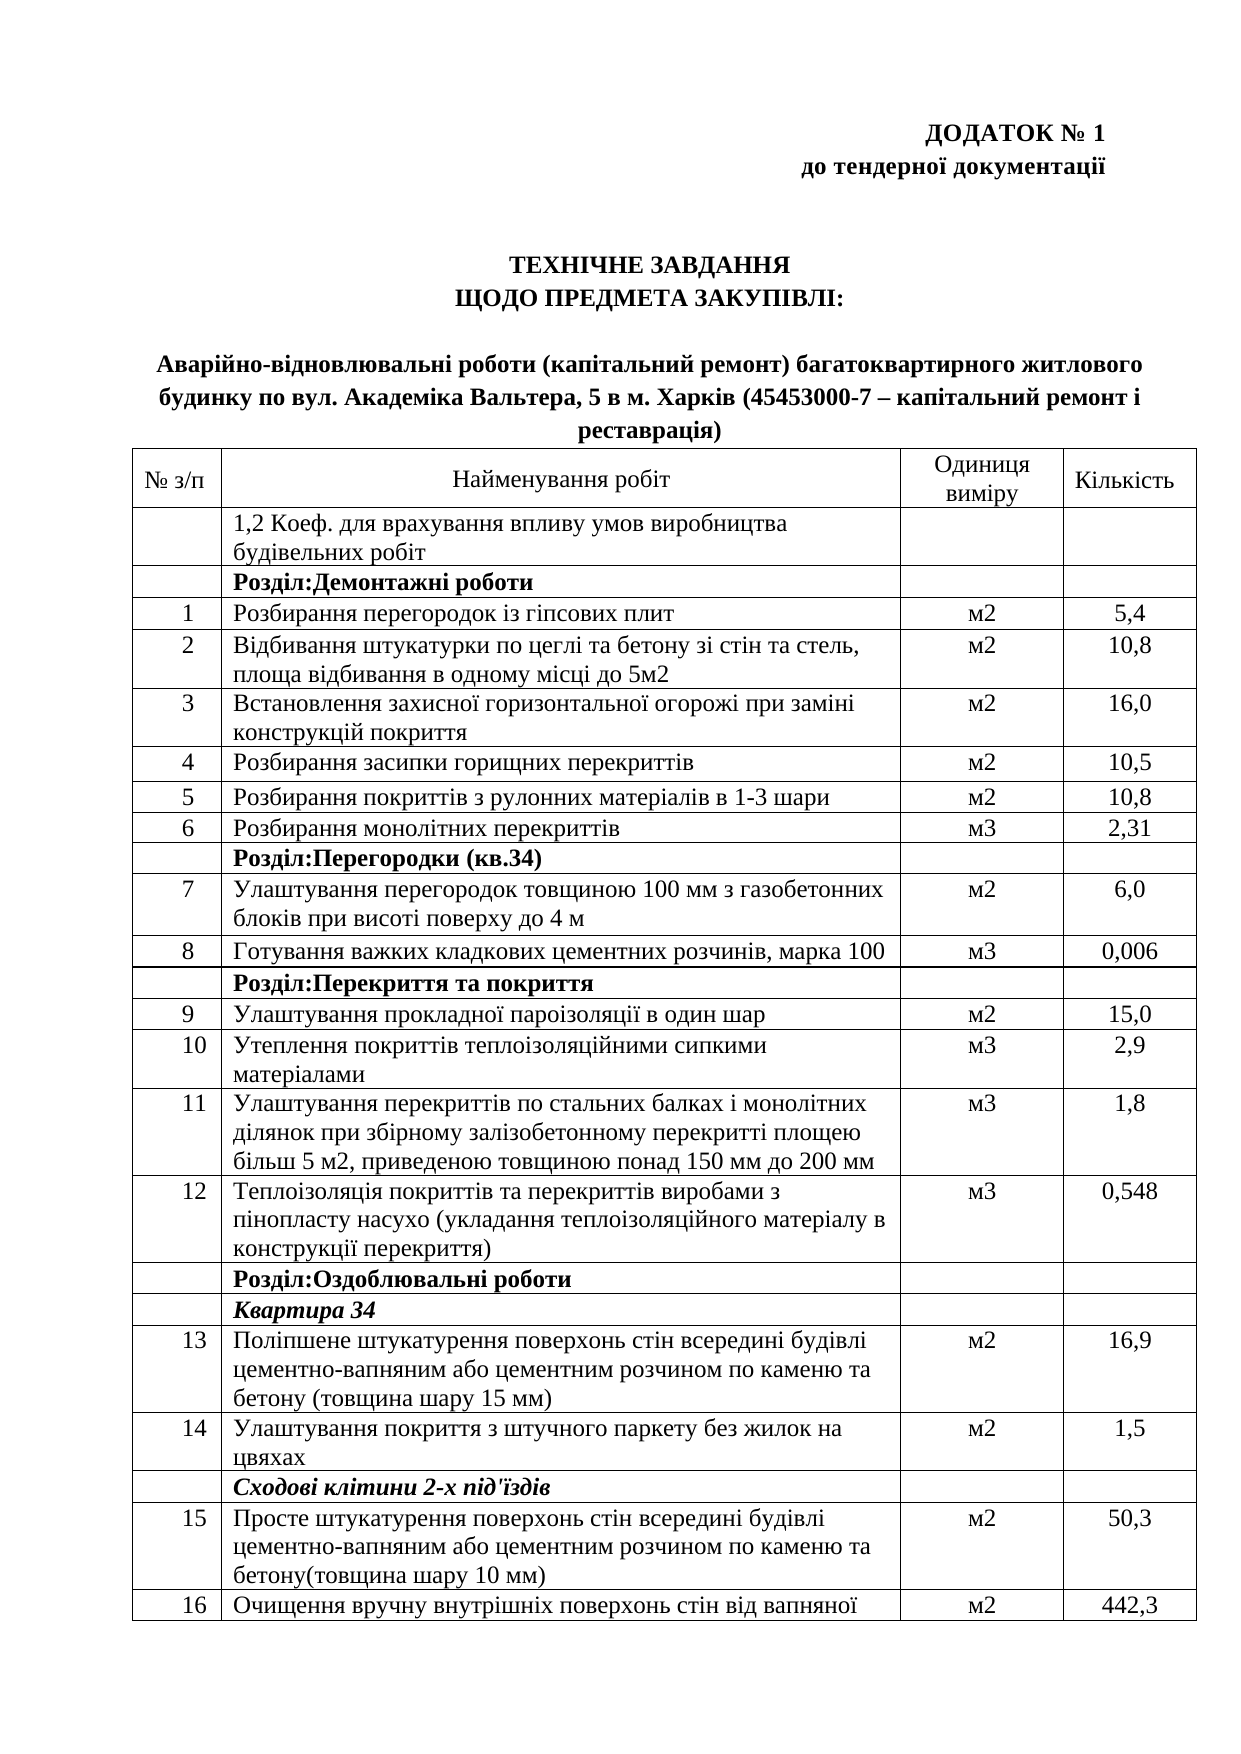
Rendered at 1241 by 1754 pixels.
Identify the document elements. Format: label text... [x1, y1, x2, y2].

table_cell [133, 566, 221, 597]
table_cell м2 [901, 782, 1063, 812]
table_cell [133, 999, 221, 1029]
table_cell [901, 508, 1063, 565]
table_cell м2 [901, 1590, 1063, 1620]
table_cell Утеплення покриттів теплоізоляційними сипкими матеріалами [222, 1030, 900, 1087]
table_cell 1,2 Коеф. для врахування впливу умов виробництва будівельних робіт [222, 508, 900, 565]
table_cell 10,5 [1064, 747, 1196, 781]
text ДОДАТОК № 1 [148, 118, 1106, 147]
table_cell Теплоізоляція покриттів та перекриттів виробами з пінопласту насухо (укладання теплоізоляційного матеріалу в конструкції перекриття) [222, 1176, 900, 1262]
table_cell Розбирання перегородок із гіпсових плит [222, 598, 900, 629]
table_cell м3 [901, 813, 1063, 842]
table_cell [133, 1590, 221, 1620]
table_cell [133, 630, 221, 687]
table_cell Встановлення захисної горизонтальної огорожі при заміні конструкцій покриття [222, 689, 900, 746]
table_cell 15,0 [1064, 999, 1196, 1029]
table_cell [133, 598, 221, 629]
table_cell 0,548 [1064, 1176, 1196, 1262]
table_cell [1064, 566, 1196, 597]
table_cell [133, 1263, 221, 1293]
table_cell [222, 1590, 900, 1620]
table_cell [133, 782, 221, 812]
table_cell [133, 1030, 221, 1087]
table_cell [901, 1294, 1063, 1324]
text Аварійно-відновлювальні роботи (капітальний ремонт) багатоквартирного житлового будинку по вул. Академіка Вальтера, 5 в м. Харків (45453000-7 – капітальний ремонт і реставрація) [148, 349, 1152, 444]
table_header Кількість [1064, 449, 1196, 507]
table_cell Відбивання штукатурки по цеглі та бетону зі стін та стель, площа відбивання в одному місці до 5м2 [222, 630, 900, 687]
table_cell 2,9 [1064, 1030, 1196, 1087]
table_cell Улаштування покриття з штучного паркету без жилок на цвяхах [222, 1413, 900, 1470]
table_cell [133, 1089, 221, 1175]
table_cell м2 [901, 1503, 1063, 1589]
table_cell Розділ:Демонтажні роботи [222, 566, 900, 597]
table_cell [133, 1294, 221, 1324]
table_cell [1064, 1294, 1196, 1324]
table_cell [901, 1263, 1063, 1293]
text ТЕХНІЧНЕ ЗАВДАННЯ [148, 250, 1152, 279]
table_cell Улаштування прокладної пароізоляції в один шар [222, 999, 900, 1029]
table_cell [133, 1413, 221, 1470]
table_cell [133, 936, 221, 966]
table_cell [133, 508, 221, 565]
table_cell [1064, 1471, 1196, 1502]
table_cell [133, 747, 221, 781]
table_cell м3 [901, 1089, 1063, 1175]
table_cell [1064, 968, 1196, 998]
table_cell м2 [901, 598, 1063, 629]
table_cell [901, 1471, 1063, 1502]
table_cell Улаштування перегородок товщиною 100 мм з газобетонних блоків при висоті поверху до 4 м [222, 874, 900, 935]
text ЩОДО ПРЕДМЕТА ЗАКУПІВЛІ: [148, 283, 1152, 312]
table_header Одиниця виміру [901, 449, 1063, 507]
table_cell [133, 689, 221, 746]
table_cell [133, 813, 221, 842]
table_cell 10,8 [1064, 630, 1196, 687]
table_cell 6,0 [1064, 874, 1196, 935]
table_cell Квартира 34 [222, 1294, 900, 1324]
table_cell 16,9 [1064, 1326, 1196, 1412]
table_header № з/п [133, 449, 221, 507]
table_cell [901, 968, 1063, 998]
table_cell [133, 874, 221, 935]
table_cell Розділ:Перегородки (кв.34) [222, 843, 900, 873]
table_cell 10,8 [1064, 782, 1196, 812]
table_cell [133, 1503, 221, 1589]
table_cell Поліпшене штукатурення поверхонь стін всередині будівлі цементно-вапняним або цементним розчином по каменю та бетону (товщина шару 15 мм) [222, 1326, 900, 1412]
table_cell [901, 843, 1063, 873]
table_cell 16,0 [1064, 689, 1196, 746]
table_cell Розбирання засипки горищних перекриттів [222, 747, 900, 781]
table_cell [133, 1176, 221, 1262]
table_cell [901, 566, 1063, 597]
table_cell Розділ:Оздоблювальні роботи [222, 1263, 900, 1293]
table_cell м2 [901, 1326, 1063, 1412]
table_cell м2 [901, 630, 1063, 687]
table_cell Розділ:Перекриття та покриття [222, 968, 900, 998]
table_cell Сходові клітини 2-х під'їздів [222, 1471, 900, 1502]
table_cell 1,5 [1064, 1413, 1196, 1470]
table_cell [133, 1471, 221, 1502]
table_cell Розбирання покриттів з рулонних матеріалів в 1-3 шари [222, 782, 900, 812]
table_cell м2 [901, 747, 1063, 781]
table_cell 1,8 [1064, 1089, 1196, 1175]
table_cell м3 [901, 1030, 1063, 1087]
table_cell [1064, 843, 1196, 873]
table_cell [133, 1326, 221, 1412]
table_cell [1064, 1263, 1196, 1293]
table_cell [1064, 508, 1196, 565]
table_cell м2 [901, 1413, 1063, 1470]
table_cell Розбирання монолітних перекриттів [222, 813, 900, 842]
table_cell Просте штукатурення поверхонь стін всередині будівлі цементно-вапняним або цементним розчином по каменю та бетону(товщина шару 10 мм) [222, 1503, 900, 1589]
table_cell 0,006 [1064, 936, 1196, 966]
table_cell м2 [901, 999, 1063, 1029]
table_cell 442,3 [1064, 1590, 1196, 1620]
table_cell м2 [901, 689, 1063, 746]
table_cell [133, 968, 221, 998]
table_cell [133, 843, 221, 873]
table_cell Улаштування перекриттів по стальних балках і монолітних ділянок при збірному залізобетонному перекритті площею більш 5 м2, приведеною товщиною понад 150 мм до 200 мм [222, 1089, 900, 1175]
table_cell м2 [901, 874, 1063, 935]
table_cell м3 [901, 1176, 1063, 1262]
table_cell 5,4 [1064, 598, 1196, 629]
table_cell Готування важких кладкових цементних розчинів, марка 100 [222, 936, 900, 966]
table_cell 2,31 [1064, 813, 1196, 842]
text до тендерної документації [148, 151, 1106, 180]
table_header Найменування робіт [222, 449, 900, 507]
table_cell м3 [901, 936, 1063, 966]
table_cell 50,3 [1064, 1503, 1196, 1589]
